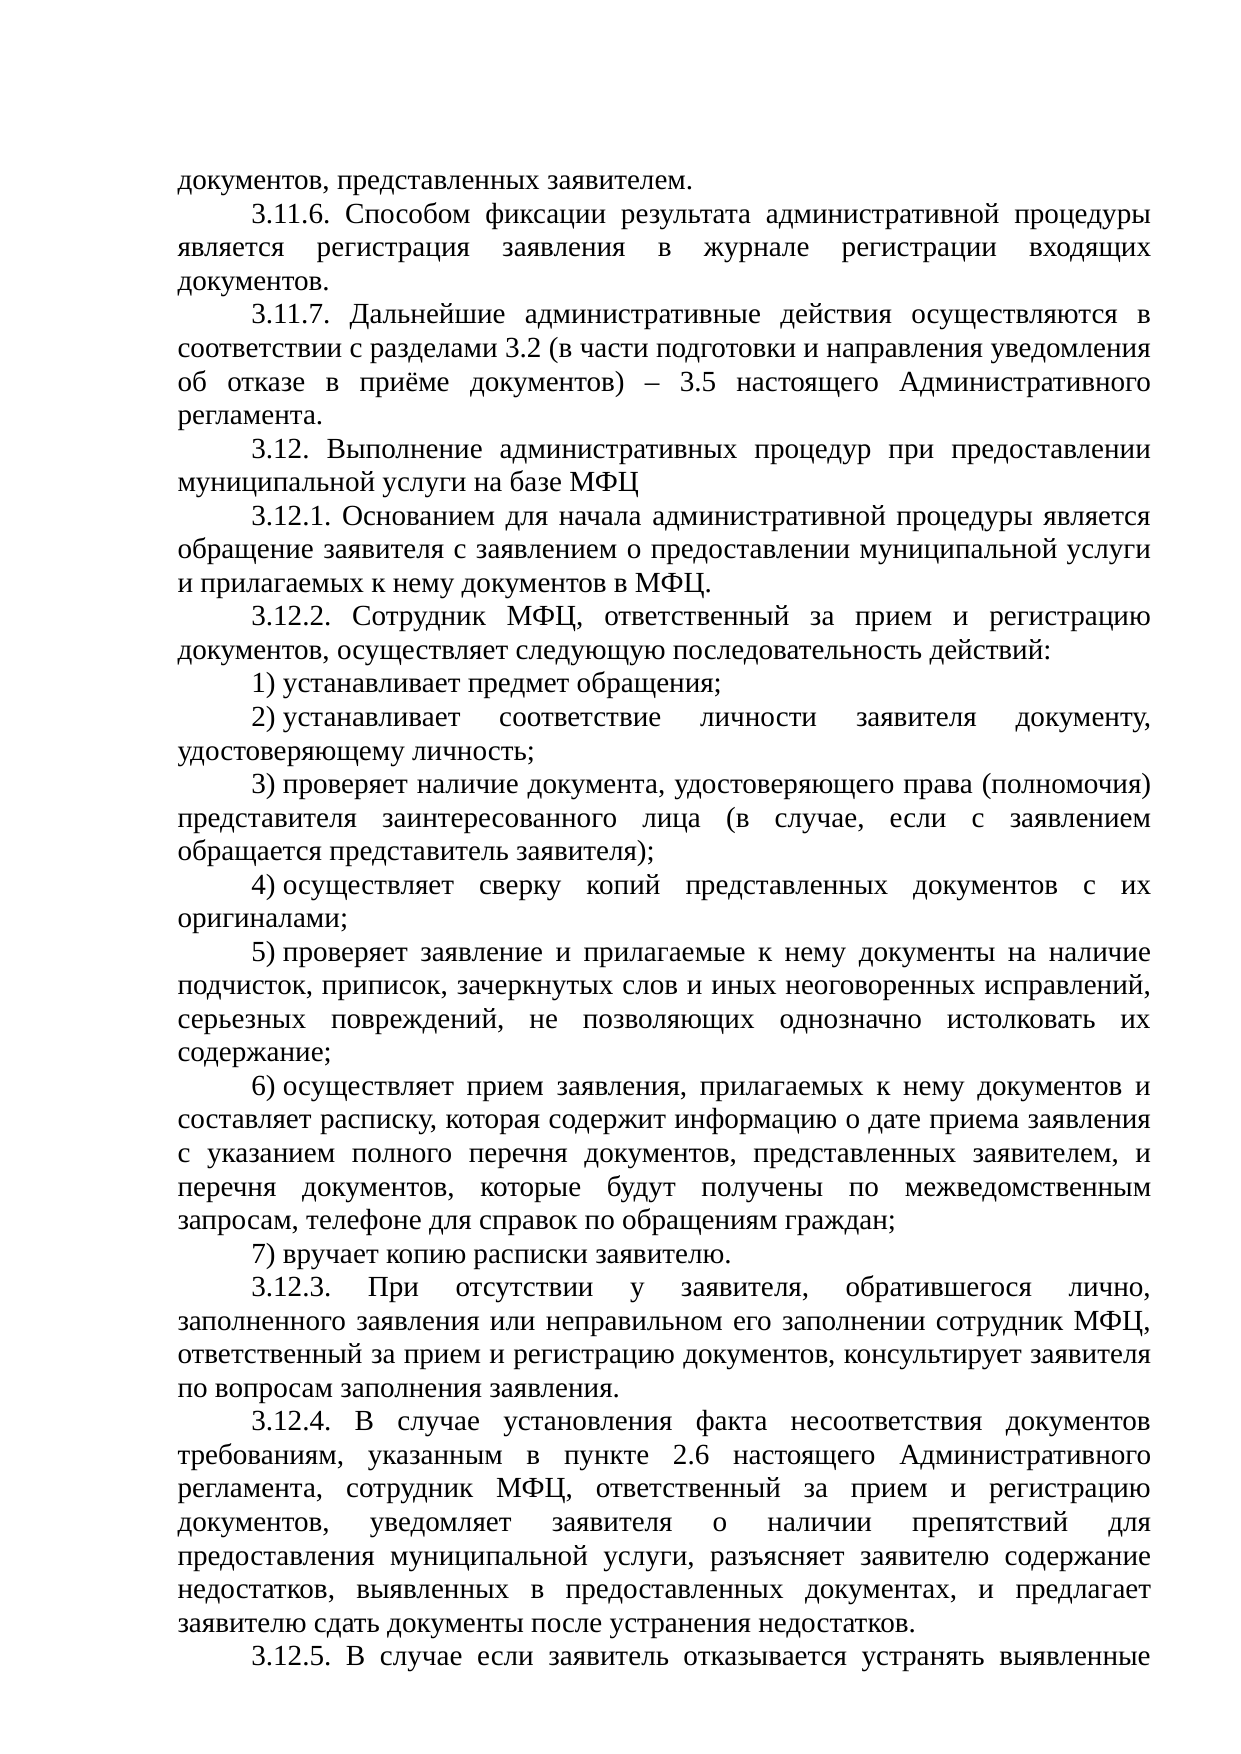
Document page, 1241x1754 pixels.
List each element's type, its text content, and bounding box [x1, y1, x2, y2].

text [177, 162, 1152, 196]
text 4) осуществляет сверку копий представленных документов с их оригиналами; [177, 867, 1152, 934]
text 3.12.2. Сотрудник МФЦ, ответственный за прием и регистрацию документов, осуществляет следующую последовательность действий: [177, 598, 1152, 666]
text 3.12. Выполнение административных процедур при предоставлении муниципальной услуги на базе МФЦ [177, 431, 1152, 498]
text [177, 1638, 1152, 1672]
text 3.12.4. В случае установления факта несоответствия документов требованиям, указанным в пункте 2.6 настоящего Административного регламента, сотрудник МФЦ, ответственный за прием и регистрацию документов, уведомляет заявителя о наличии препятствий для предоставления муниципальной услуги, разъясняет заявителю содержание недостатков, выявленных в предоставленных документах, и предлагает заявителю сдать документы после устранения недостатков. [177, 1403, 1152, 1638]
text 3.12.3. При отсутствии у заявителя, обратившегося лично, заполненного заявления или неправильном его заполнении сотрудник МФЦ, ответственный за прием и регистрацию документов, консультирует заявителя по вопросам заполнения заявления. [177, 1269, 1152, 1403]
text 6) осуществляет прием заявления, прилагаемых к нему документов и составляет расписку, которая содержит информацию о дате приема заявления с указанием полного перечня документов, представленных заявителем, и перечня документов, которые будут получены по межведомственным запросам, телефоне для справок по обращениям граждан; [177, 1068, 1152, 1236]
text 1) устанавливает предмет обращения; [177, 666, 1152, 699]
text 7) вручает копию расписки заявителю. [177, 1236, 1152, 1269]
text 3.11.7. Дальнейшие административные действия осуществляются в соответствии с разделами 3.2 (в части подготовки и направления уведомления об отказе в приёме документов) – 3.5 настоящего Административного регламента. [177, 297, 1152, 431]
text 3.12.1. Основанием для начала административной процедуры является обращение заявителя с заявлением о предоставлении муниципальной услуги и прилагаемых к нему документов в МФЦ. [177, 498, 1152, 598]
text 5) проверяет заявление и прилагаемые к нему документы на наличие подчисток, приписок, зачеркнутых слов и иных неоговоренных исправлений, серьезных повреждений, не позволяющих однозначно истолковать их содержание; [177, 934, 1152, 1068]
text 2) устанавливает соответствие личности заявителя документу, удостоверяющему личность; [177, 699, 1152, 766]
text 3) проверяет наличие документа, удостоверяющего права (полномочия) представителя заинтересованного лица (в случае, если с заявлением обращается представитель заявителя); [177, 766, 1152, 867]
text 3.11.6. Способом фиксации результата административной процедуры является регистрация заявления в журнале регистрации входящих документов. [177, 196, 1152, 297]
